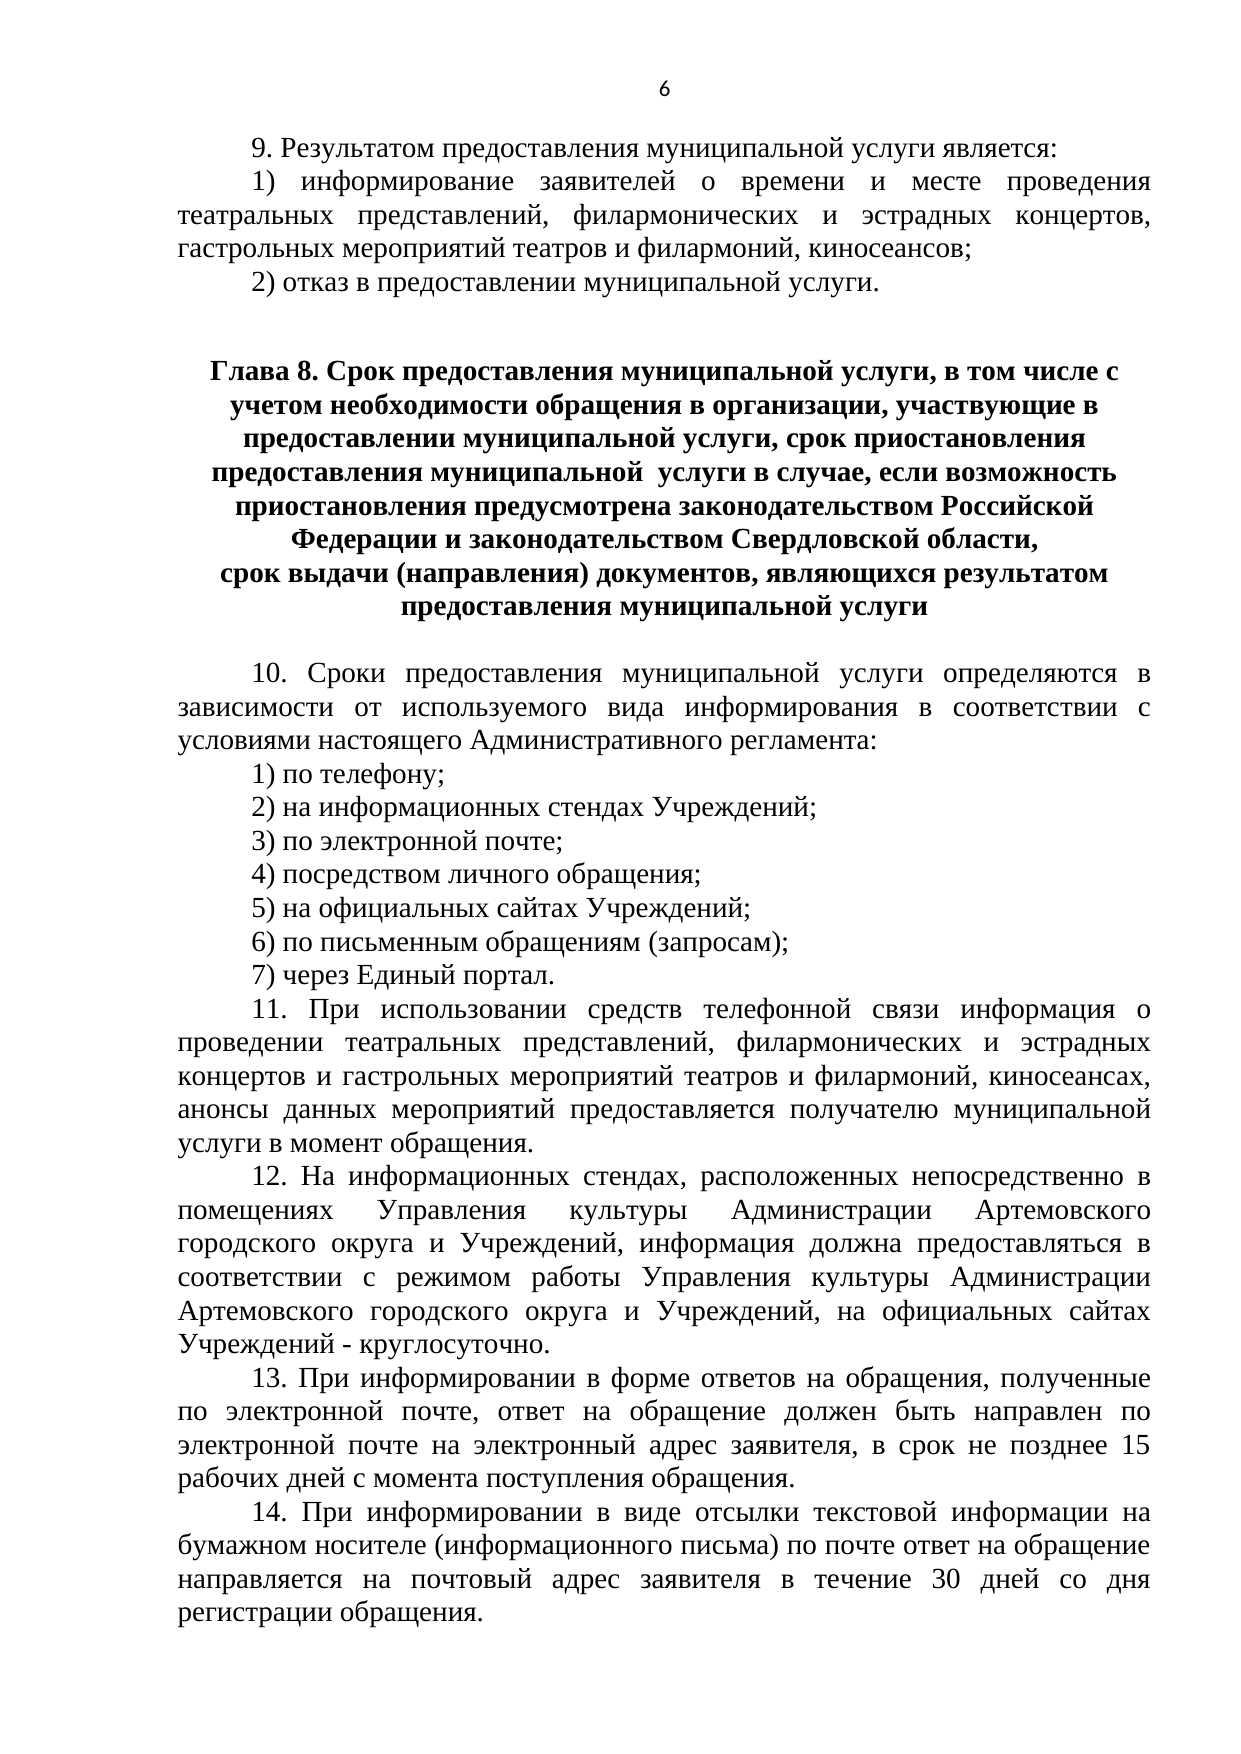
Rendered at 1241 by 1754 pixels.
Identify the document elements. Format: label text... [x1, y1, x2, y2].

text 9. Результатом предоставления муниципальной услуги является: [177, 130, 1152, 163]
text 2) на информационных стендах Учреждений; [177, 789, 1152, 823]
text 1) по телефону; [177, 756, 1152, 789]
text 7) через Единый портал. [177, 957, 1152, 991]
text 3) по электронной почте; [177, 823, 1152, 857]
text 12. На информационных стендах, расположенных непосредственно в помещениях Управления культуры Администрации Артемовского городского округа и Учреждений, информация должна предоставляться в соответствии с режимом работы Управления культуры Администрации Артемовского городского округа и Учреждений, на официальных сайтах Учреждений - круглосуточно. [177, 1158, 1152, 1360]
text срок выдачи (направления) документов, являющихся результатом предоставления муниципальной услуги [177, 555, 1152, 622]
text 1) информирование заявителей о времени и месте проведения театральных представлений, филармонических и эстрадных концертов, гастрольных мероприятий театров и филармоний, киносеансов; [177, 163, 1152, 264]
text 5) на официальных сайтах Учреждений; [177, 890, 1152, 924]
text 2) отказ в предоставлении муниципальной услуги. [177, 264, 1152, 297]
text 13. При информировании в форме ответов на обращения, полученные по электронной почте, ответ на обращение должен быть направлен по электронной почте на электронный адрес заявителя, в срок не позднее 15 рабочих дней с момента поступления обращения. [177, 1360, 1152, 1494]
text Глава 8. Срок предоставления муниципальной услуги, в том числе с учетом необходимости обращения в организации, участвующие в предоставлении муниципальной услуги, срок приостановления предоставления муниципальной услуги в случае, если возможность приостановления предусмотрена законодательством Российской Федерации и законодательством Свердловской области, [177, 353, 1152, 555]
text 14. При информировании в виде отсылки текстовой информации на бумажном носителе (информационного письма) по почте ответ на обращение направляется на почтовый адрес заявителя в течение 30 дней со дня регистрации обращения. [177, 1494, 1152, 1628]
text 11. При использовании средств телефонной связи информация о проведении театральных представлений, филармонических и эстрадных концертов и гастрольных мероприятий театров и филармоний, киносеансах, анонсы данных мероприятий предоставляется получателю муниципальной услуги в момент обращения. [177, 991, 1152, 1158]
text 10. Сроки предоставления муниципальной услуги определяются в зависимости от используемого вида информирования в соответствии с условиями настоящего Административного регламента: [177, 655, 1152, 756]
text 6) по письменным обращениям (запросам); [177, 924, 1152, 957]
text 4) посредством личного обращения; [177, 857, 1152, 890]
